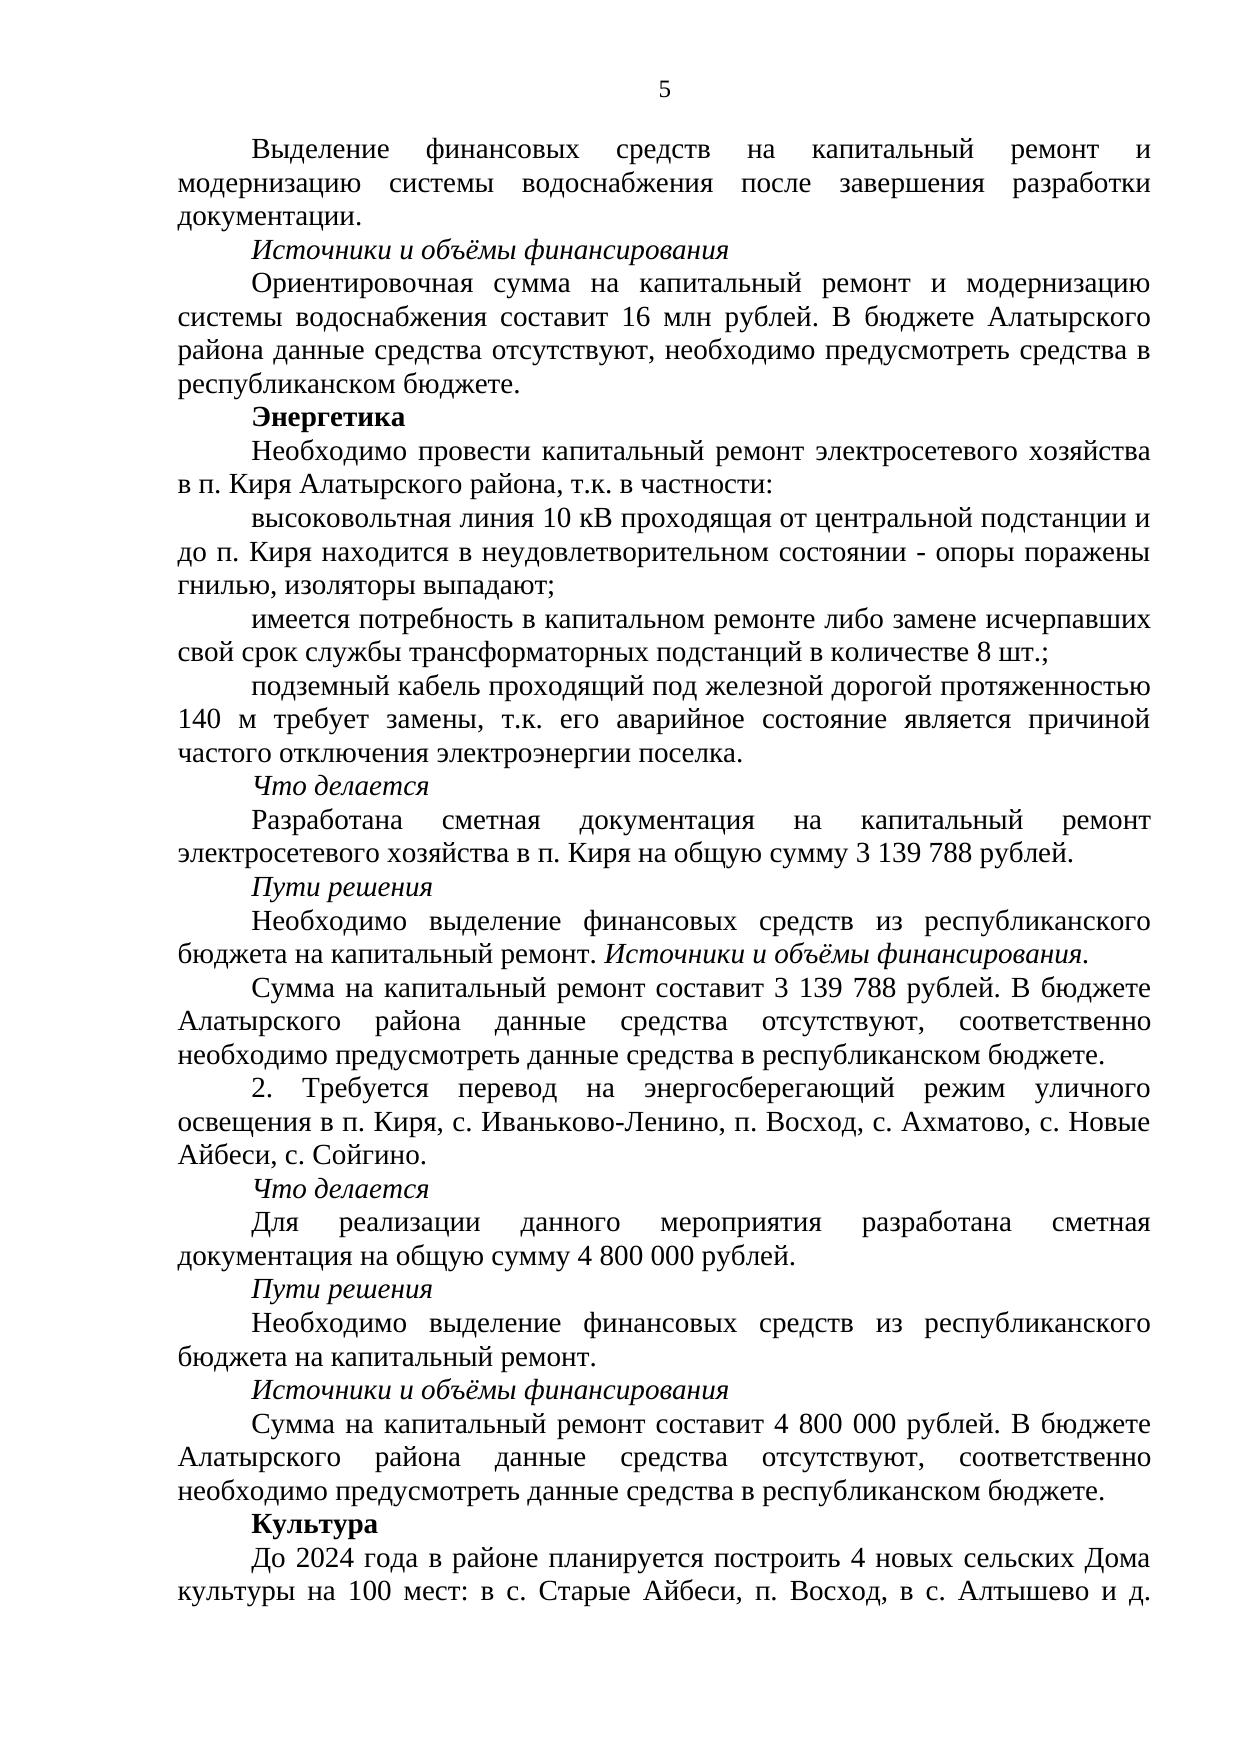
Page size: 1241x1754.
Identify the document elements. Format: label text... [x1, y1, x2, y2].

text Что делается [177, 1171, 1152, 1204]
text Для реализации данного мероприятия разработана сметная документация на общую сумму 4 800 000 рублей. [177, 1204, 1152, 1272]
text Необходимо провести капитальный ремонт электросетевого хозяйства в п. Киря Алатырского района, т.к. в частности: [177, 433, 1152, 500]
text подземный кабель проходящий под железной дорогой протяженностью 140 м требует замены, т.к. его аварийное состояние является причиной частого отключения электроэнергии поселка. [177, 668, 1152, 768]
text Ориентировочная сумма на капитальный ремонт и модернизацию системы водоснабжения составит 16 млн рублей. В бюджете Алатырского района данные средства отсутствуют, необходимо предусмотреть средства в республиканском бюджете. [177, 265, 1152, 399]
text Источники и объёмы финансирования [177, 232, 1152, 265]
text имеется потребность в капитальном ремонте либо замене исчерпавших свой срок службы трансформаторных подстанций в количестве 8 шт.; [177, 601, 1152, 668]
text Что делается [177, 768, 1152, 802]
text 2. Требуется перевод на энергосберегающий режим уличного освещения в п. Киря, с. Иваньково-Ленино, п. Восход, с. Ахматово, с. Новые Айбеси, с. Сойгино. [177, 1070, 1152, 1171]
subtitle Культура [177, 1506, 1152, 1540]
text Разработана сметная документация на капитальный ремонт электросетевого хозяйства в п. Киря на общую сумму 3 139 788 рублей. [177, 802, 1152, 869]
text Сумма на капитальный ремонт составит 3 139 788 рублей. В бюджете Алатырского района данные средства отсутствуют, соответственно необходимо предусмотреть данные средства в республиканском бюджете. [177, 970, 1152, 1070]
text высоковольтная линия 10 кВ проходящая от центральной подстанции и до п. Киря находится в неудовлетворительном состоянии - опоры поражены гнилью, изоляторы выпадают; [177, 500, 1152, 601]
text Необходимо выделение финансовых средств из республиканского бюджета на капитальный ремонт. Источники и объёмы финансирования. [177, 903, 1152, 970]
text Сумма на капитальный ремонт составит 4 800 000 рублей. В бюджете Алатырского района данные средства отсутствуют, соответственно необходимо предусмотреть данные средства в республиканском бюджете. [177, 1406, 1152, 1506]
text Пути решения [177, 1272, 1152, 1305]
text Необходимо выделение финансовых средств из республиканского бюджета на капитальный ремонт. [177, 1305, 1152, 1372]
subtitle Энергетика [177, 399, 1152, 433]
text Выделение финансовых средств на капитальный ремонт и модернизацию системы водоснабжения после завершения разработки документации. [177, 131, 1152, 232]
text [177, 1540, 1152, 1607]
text Пути решения [177, 869, 1152, 903]
text Источники и объёмы финансирования [177, 1372, 1152, 1406]
